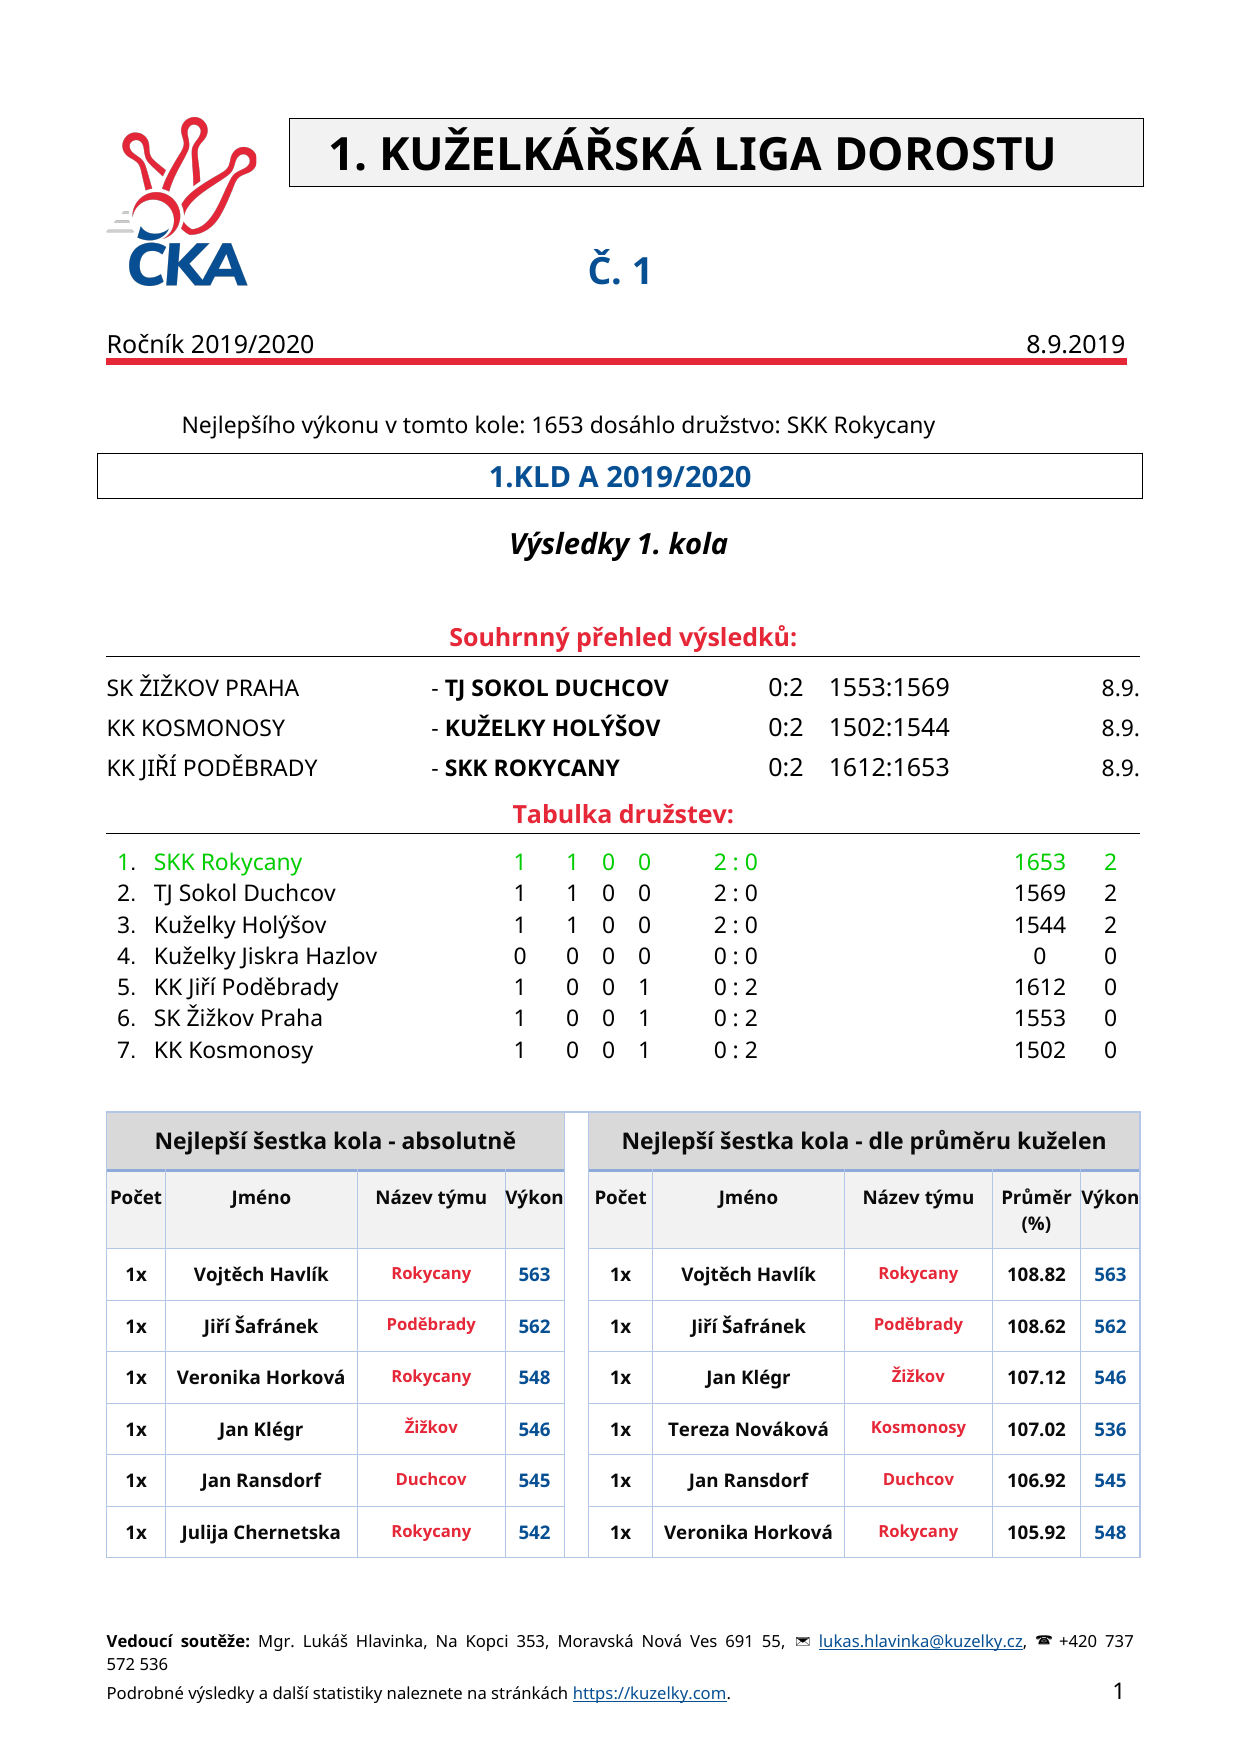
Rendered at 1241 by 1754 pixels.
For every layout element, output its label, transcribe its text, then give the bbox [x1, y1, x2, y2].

table_header [565, 1113, 588, 1557]
table_cell 548 [506, 1352, 564, 1403]
table_cell 1x [107, 1301, 165, 1351]
table_cell 1x [589, 1404, 652, 1454]
table_cell 563 [1081, 1249, 1139, 1299]
table_cell Průměr (%) [993, 1172, 1080, 1248]
table_cell Duchcov [845, 1455, 992, 1506]
table_cell 106.92 [993, 1455, 1080, 1506]
text Ročník 2019/2020 8.9.2019 [106, 327, 1134, 361]
table_cell Jméno [166, 1172, 357, 1248]
table_cell 108.62 [993, 1301, 1080, 1351]
table_cell 563 [506, 1249, 564, 1299]
table_cell Název týmu [845, 1172, 992, 1248]
table_cell 1x [589, 1301, 652, 1351]
table_cell 1x [589, 1507, 652, 1557]
text 3. Kuželky Holýšov 1 1 0 0 2 : 0 1544 2 [106, 909, 1134, 940]
text 1. KUŽELKÁŘSKÁ LIGA DOROSTU [290, 119, 1143, 186]
table_cell Jan Klégr [653, 1352, 844, 1403]
text Č. 1 [106, 244, 1134, 295]
table_cell Vojtěch Havlík [166, 1249, 357, 1299]
text 1. SKK Rokycany 1 1 0 0 2 : 0 1653 2 [106, 846, 1134, 877]
text SK Žižkov Praha - TJ Sokol Duchcov 0:2 1553:1569 8.9. [106, 669, 1134, 703]
table_cell 1x [107, 1455, 165, 1506]
table_cell Vojtěch Havlík [653, 1249, 844, 1299]
table_cell Název týmu [358, 1172, 505, 1248]
table_cell 548 [1081, 1507, 1139, 1557]
text Souhrnný přehled výsledků: [106, 619, 1140, 656]
table_cell Tereza Nováková [653, 1404, 844, 1454]
text Výsledky 1. kola [106, 524, 1134, 563]
text 6. SK Žižkov Praha 1 0 0 1 0 : 2 1553 0 [106, 1002, 1134, 1034]
table_cell Duchcov [358, 1455, 505, 1506]
table_cell Rokycany [358, 1507, 505, 1557]
table_cell 108.82 [993, 1249, 1080, 1299]
text 7. KK Kosmonosy 1 0 0 1 0 : 2 1502 0 [106, 1034, 1134, 1065]
table_cell 546 [506, 1404, 564, 1454]
table_cell 562 [506, 1301, 564, 1351]
table_cell Julija Chernetska [166, 1507, 357, 1557]
table_cell 545 [1081, 1455, 1139, 1506]
table_cell 1x [107, 1507, 165, 1557]
table_cell Poděbrady [845, 1301, 992, 1351]
table_cell Rokycany [845, 1507, 992, 1557]
table_cell Výkon [506, 1172, 564, 1248]
table_cell Poděbrady [358, 1301, 505, 1351]
table_cell 536 [1081, 1404, 1139, 1454]
text KK Jiří Poděbrady - SKK Rokycany 0:2 1612:1653 8.9. [106, 750, 1134, 784]
table_cell Veronika Horková [166, 1352, 357, 1403]
table_cell Žižkov [845, 1352, 992, 1403]
table_cell Jiří Šafránek [166, 1301, 357, 1351]
table_cell 1x [107, 1352, 165, 1403]
table_cell 1x [107, 1404, 165, 1454]
text 5. KK Jiří Poděbrady 1 0 0 1 0 : 2 1612 0 [106, 971, 1134, 1002]
table_cell 107.02 [993, 1404, 1080, 1454]
table_header Nejlepší šestka kola - dle průměru kuželen [589, 1113, 1139, 1169]
table_cell Kosmonosy [845, 1404, 992, 1454]
table_cell 562 [1081, 1301, 1139, 1351]
table_cell 542 [506, 1507, 564, 1557]
table_cell 107.12 [993, 1352, 1080, 1403]
text Nejlepšího výkonu v tomto kole: 1653 dosáhlo družstvo: SKK Rokycany [106, 409, 1134, 440]
table_cell Výkon [1081, 1172, 1139, 1248]
table_cell Jan Klégr [166, 1404, 357, 1454]
table_cell Počet [107, 1172, 165, 1248]
text Tabulka družstev: [106, 796, 1140, 833]
table_cell 546 [1081, 1352, 1139, 1403]
table_cell Rokycany [845, 1249, 992, 1299]
table_cell Jan Ransdorf [166, 1455, 357, 1506]
text KK Kosmonosy - Kuželky Holýšov 0:2 1502:1544 8.9. [106, 709, 1134, 744]
text 4. Kuželky Jiskra Hazlov 0 0 0 0 0 : 0 0 0 [106, 940, 1134, 971]
subtitle 1.KLD A 2019/2020 [98, 454, 1142, 498]
table_cell Veronika Horková [653, 1507, 844, 1557]
table_cell 545 [506, 1455, 564, 1506]
table_cell 1x [589, 1249, 652, 1299]
picture [106, 117, 257, 286]
table_cell Rokycany [358, 1249, 505, 1299]
table_cell Žižkov [358, 1404, 505, 1454]
text 2. TJ Sokol Duchcov 1 1 0 0 2 : 0 1569 2 [106, 877, 1134, 909]
table_cell 1x [107, 1249, 165, 1299]
table_header Nejlepší šestka kola - absolutně [107, 1113, 564, 1169]
table_cell 105.92 [993, 1507, 1080, 1557]
table_cell Počet [589, 1172, 652, 1248]
table_cell 1x [589, 1455, 652, 1506]
table_cell Rokycany [358, 1352, 505, 1403]
table_cell 1x [589, 1352, 652, 1403]
table_cell Jméno [653, 1172, 844, 1248]
table_cell Jiří Šafránek [653, 1301, 844, 1351]
table_cell Jan Ransdorf [653, 1455, 844, 1506]
